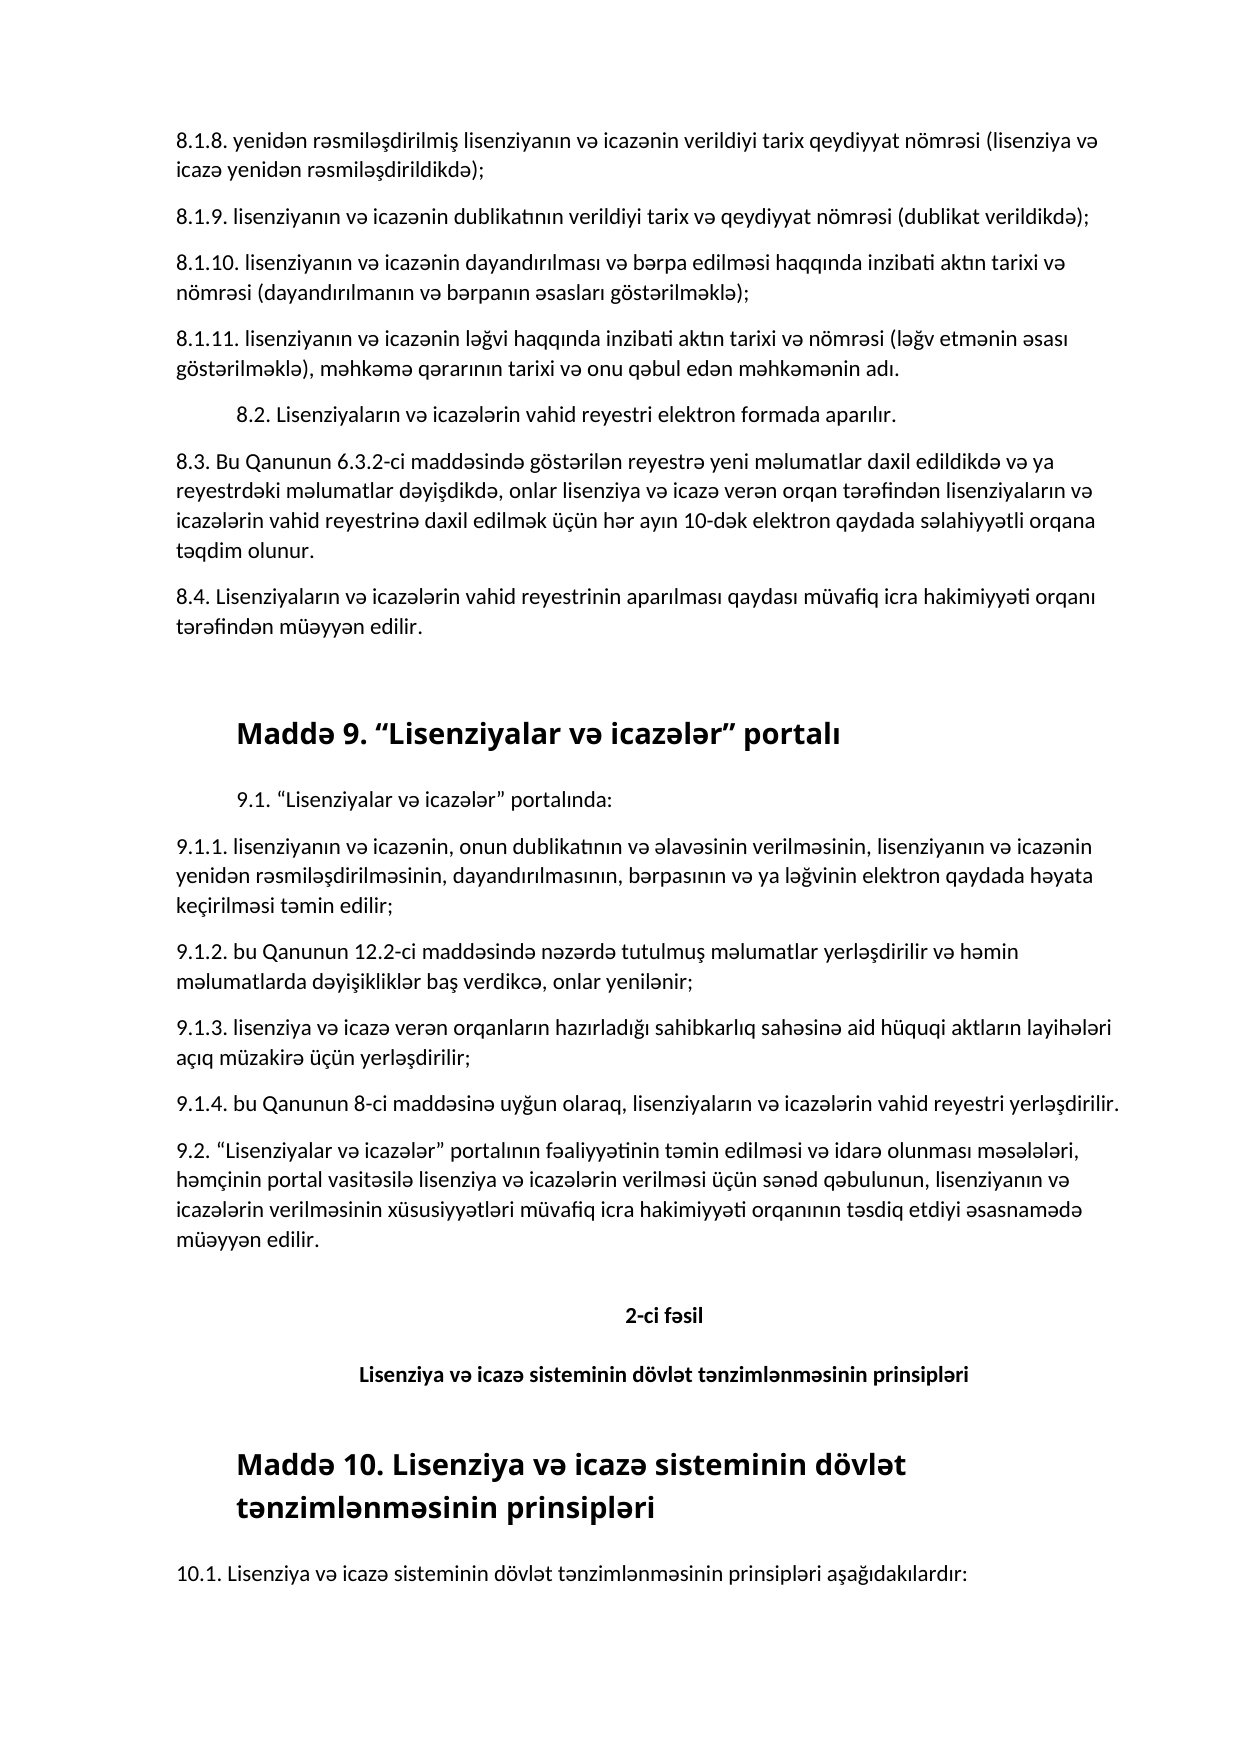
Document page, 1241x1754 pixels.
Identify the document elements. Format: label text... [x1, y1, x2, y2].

text 10.1. Lisenziya və icazə sisteminin dövlət tənzimlənməsinin prinsipləri aşağıdakılardır: [176, 1559, 1148, 1587]
text 8.2. Lisenziyaların və icazələrin vahid reyestri elektron formada aparılır. [236, 400, 1148, 428]
text 8.1.8. yenidən rəsmiləşdirilmiş lisenziyanın və icazənin verildiyi tarix qeydiyyat nömrəsi (lisenziya və icazə yenidən rəsmiləşdirildikdə); [176, 126, 1148, 184]
text 9.1. “Lisenziyalar və icazələr” portalında: [236, 785, 1148, 813]
text 2-ci fəsil [177, 1301, 1151, 1329]
text 9.1.2. bu Qanunun 12.2-ci maddəsində nəzərdə tutulmuş məlumatlar yerləşdirilir və həmin məlumatlarda dəyişikliklər baş verdikcə, onlar yenilənir; [176, 937, 1148, 995]
subtitle Maddə 10. Lisenziya və icazə sisteminin dövlət tənzimlənməsinin prinsipləri [236, 1444, 1152, 1527]
subtitle Maddə 9. “Lisenziyalar və icazələr” portalı [236, 713, 1152, 753]
text Lisenziya və icazə sisteminin dövlət tənzimlənməsinin prinsipləri [177, 1360, 1151, 1388]
text 9.1.3. lisenziya və icazə verən orqanların hazırladığı sahibkarlıq sahəsinə aid hüquqi aktların layihələri açıq müzakirə üçün yerləşdirilir; [176, 1013, 1148, 1071]
text 8.3. Bu Qanunun 6.3.2-ci maddəsində göstərilən reyestrə yeni məlumatlar daxil edildikdə və ya reyestrdəki məlumatlar dəyişdikdə, onlar lisenziya və icazə verən orqan tərəfindən lisenziyaların və icazələrin vahid reyestrinə daxil edilmək üçün hər ayın 10-dək elektron qaydada səlahiyyətli orqana təqdim olunur. [176, 447, 1148, 564]
text 8.1.10. lisenziyanın və icazənin dayandırılması və bərpa edilməsi haqqında inzibati aktın tarixi və nömrəsi (dayandırılmanın və bərpanın əsasları göstərilməklə); [176, 248, 1148, 306]
text 9.1.1. lisenziyanın və icazənin, onun dublikatının və əlavəsinin verilməsinin, lisenziyanın və icazənin yenidən rəsmiləşdirilməsinin, dayandırılmasının, bərpasının və ya ləğvinin elektron qaydada həyata keçirilməsi təmin edilir; [176, 832, 1148, 919]
text 8.4. Lisenziyaların və icazələrin vahid reyestrinin aparılması qaydası müvafiq icra hakimiyyəti orqanı tərəfindən müəyyən edilir. [176, 582, 1148, 640]
text 8.1.9. lisenziyanın və icazənin dublikatının verildiyi tarix və qeydiyyat nömrəsi (dublikat verildikdə); [176, 202, 1148, 230]
text 9.1.4. bu Qanunun 8-ci maddəsinə uyğun olaraq, lisenziyaların və icazələrin vahid reyestri yerləşdirilir. [176, 1089, 1148, 1118]
text 8.1.11. lisenziyanın və icazənin ləğvi haqqında inzibati aktın tarixi və nömrəsi (ləğv etmənin əsası göstərilməklə), məhkəmə qərarının tarixi və onu qəbul edən məhkəmənin adı. [176, 324, 1148, 382]
text 9.2. “Lisenziyalar və icazələr” portalının fəaliyyətinin təmin edilməsi və idarə olunması məsələləri, həmçinin portal vasitəsilə lisenziya və icazələrin verilməsi üçün sənəd qəbulunun, lisenziyanın və icazələrin verilməsinin xüsusiyyətləri müvafiq icra hakimiyyəti orqanının təsdiq etdiyi əsasnamədə müəyyən edilir. [176, 1136, 1148, 1253]
